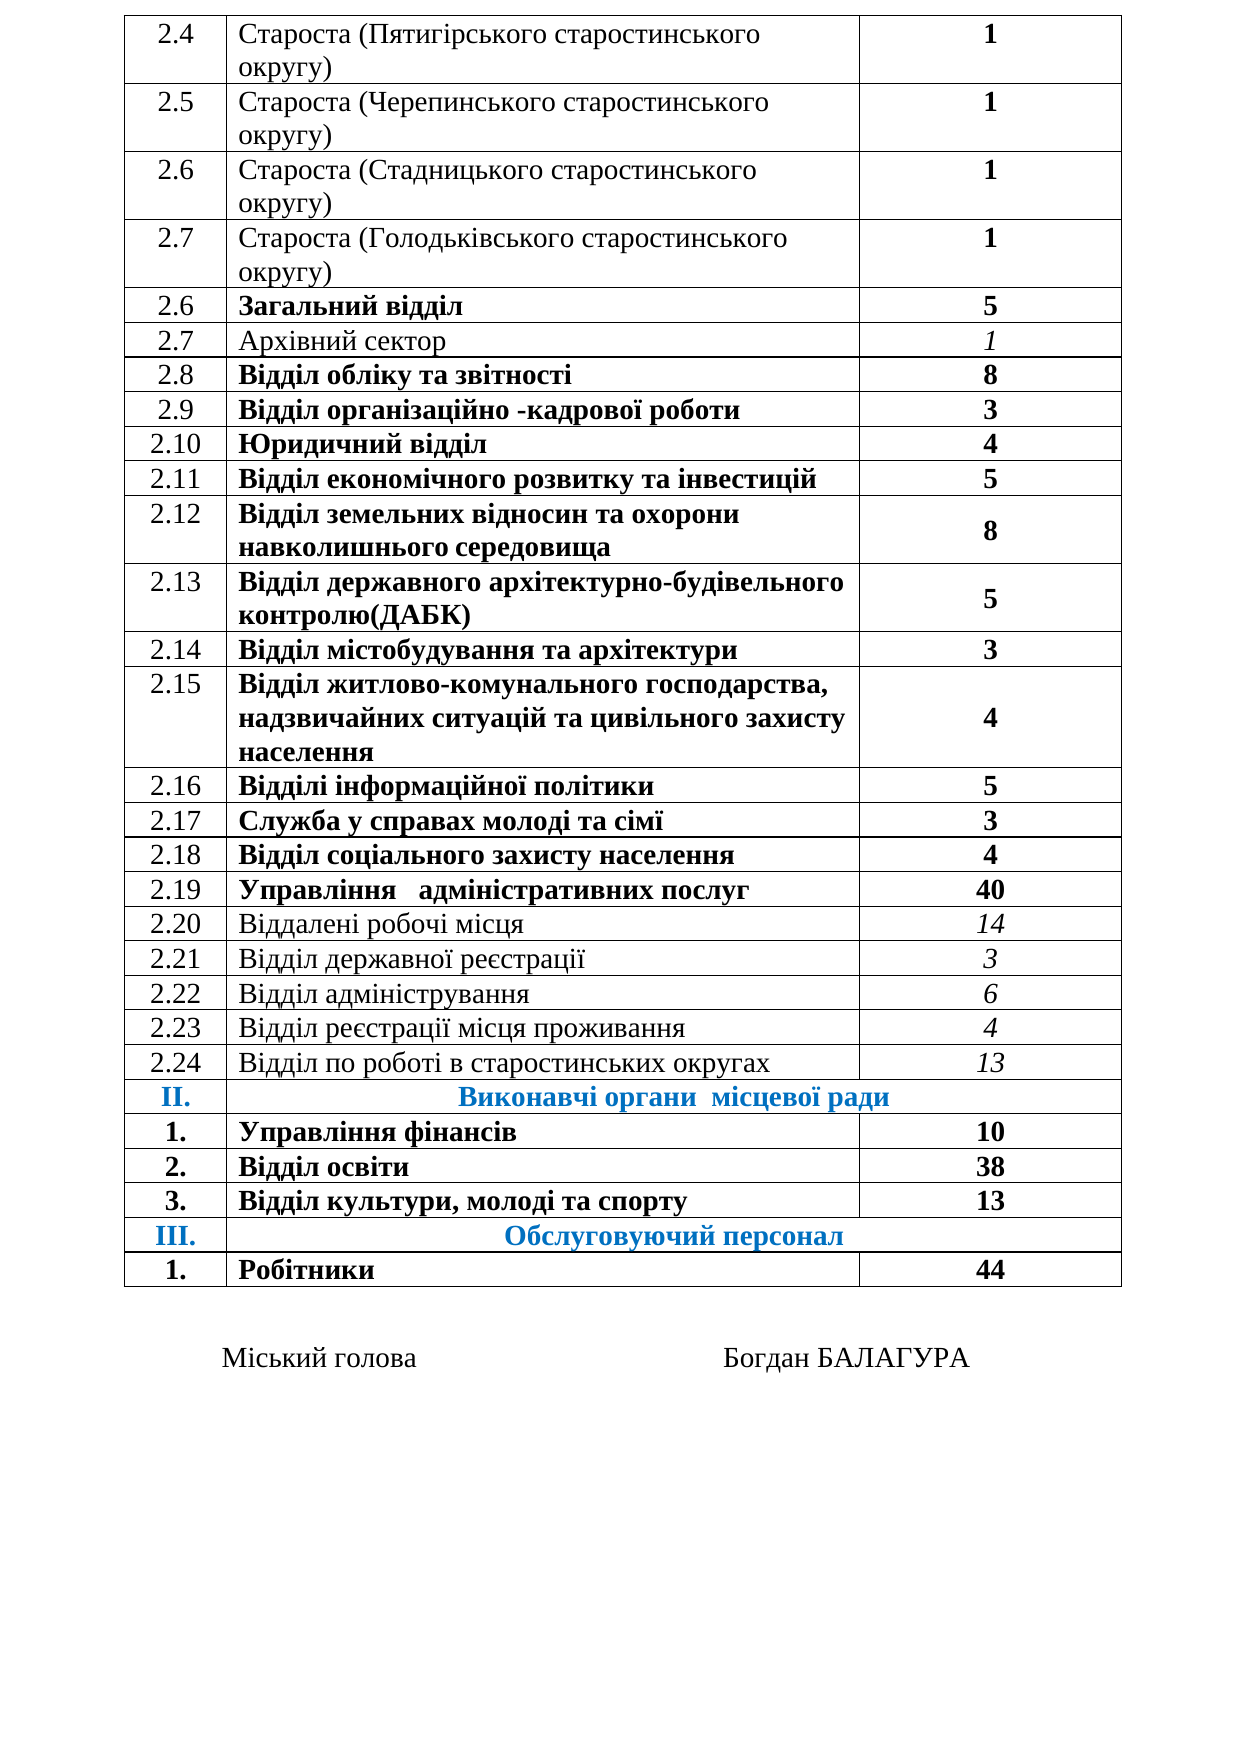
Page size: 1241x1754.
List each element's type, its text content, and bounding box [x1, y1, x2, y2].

table_cell Юридичний відділ [227, 427, 859, 460]
table_cell 3 [860, 632, 1121, 666]
table_cell Відділ освіти [227, 1149, 859, 1182]
table_cell 1. [125, 1253, 226, 1286]
table_cell 1 [860, 152, 1121, 219]
table_cell 2.9 [125, 392, 226, 426]
table_cell Відділ містобудування та архітектури [227, 632, 859, 666]
table_cell Управління адміністративних послуг [227, 872, 859, 906]
table_cell 8 [860, 496, 1121, 563]
table_cell 1. [125, 1114, 226, 1148]
table_cell Виконавчі органи місцевої ради [227, 1080, 1121, 1113]
table_cell 5 [860, 461, 1121, 495]
table_cell 10 [860, 1114, 1121, 1148]
table_cell Відділ соціального захисту населення [227, 838, 859, 871]
table_cell Відділ обліку та звітності [227, 358, 859, 391]
table_cell Відділ організаційно -кадрової роботи [227, 392, 859, 426]
table_cell 44 [860, 1253, 1121, 1286]
table_cell 2.16 [125, 768, 226, 802]
table_cell Відділ державної реєстрації [227, 941, 859, 975]
table_cell 5 [860, 288, 1121, 322]
text Міський голова Богдан БАЛАГУРА [135, 1340, 1151, 1373]
table_cell 2.13 [125, 564, 226, 631]
table_cell 4 [860, 838, 1121, 871]
table_cell 2.17 [125, 803, 226, 836]
table_cell 1 [860, 84, 1121, 151]
table_cell 3. [125, 1183, 226, 1217]
table_cell 4 [860, 1010, 1121, 1044]
table_cell Управління фінансів [227, 1114, 859, 1148]
table_cell 2.10 [125, 427, 226, 460]
table_cell Служба у справах молоді та сімї [227, 803, 859, 836]
table_cell Відділ по роботі в старостинських округах [227, 1045, 859, 1078]
table_cell 2.8 [125, 358, 226, 391]
table_cell Відділ адміністрування [227, 976, 859, 1009]
table_cell 2.19 [125, 872, 226, 906]
table_cell Староста (Пятигірського старостинського округу) [227, 16, 859, 83]
table_cell 2.11 [125, 461, 226, 495]
table_cell Відділі інформаційної політики [227, 768, 859, 802]
table_cell 3 [860, 803, 1121, 836]
table_cell Відділ економічного розвитку та інвестицій [227, 461, 859, 495]
table_cell 1 [860, 220, 1121, 287]
table_cell 13 [860, 1183, 1121, 1217]
table_cell 2.6 [125, 288, 226, 322]
table_cell Загальний відділ [227, 288, 859, 322]
table_cell 38 [860, 1149, 1121, 1182]
table_cell 2.7 [125, 323, 226, 356]
table_cell 13 [860, 1045, 1121, 1078]
table_cell 2.21 [125, 941, 226, 975]
table_cell 5 [860, 564, 1121, 631]
table_cell 14 [860, 907, 1121, 940]
table_cell 1 [860, 16, 1121, 83]
table_cell Відділ державного архітектурно-будівельного контролю(ДАБК) [227, 564, 859, 631]
table_cell 2.12 [125, 496, 226, 563]
table_cell 2.22 [125, 976, 226, 1009]
table_cell ІІ. [125, 1080, 226, 1113]
table_cell 2.20 [125, 907, 226, 940]
table_cell 5 [860, 768, 1121, 802]
table_cell 3 [860, 941, 1121, 975]
table_cell 6 [860, 976, 1121, 1009]
table_cell 1 [860, 323, 1121, 356]
table_cell 2.15 [125, 667, 226, 767]
table_cell 2.24 [125, 1045, 226, 1078]
table_cell 2.23 [125, 1010, 226, 1044]
table_cell 4 [860, 667, 1121, 767]
table_cell 4 [860, 427, 1121, 460]
table_cell ІІІ. [125, 1218, 226, 1251]
table_cell 2.14 [125, 632, 226, 666]
table_cell Обслуговуючий персонал [227, 1218, 1121, 1251]
table_cell Робітники [227, 1253, 859, 1286]
table_cell Архівний сектор [227, 323, 859, 356]
table_cell Староста (Стадницького старостинського округу) [227, 152, 859, 219]
table_cell 8 [860, 358, 1121, 391]
table_cell Староста (Черепинського старостинського округу) [227, 84, 859, 151]
table_cell Відділ реєстрації місця проживання [227, 1010, 859, 1044]
table_cell Староста (Голодьківського старостинського округу) [227, 220, 859, 287]
table_cell 2.18 [125, 838, 226, 871]
table_cell Віддалені робочі місця [227, 907, 859, 940]
table_cell 3 [860, 392, 1121, 426]
table_cell Відділ земельних відносин та охорони навколишнього середовища [227, 496, 859, 563]
table_cell 40 [860, 872, 1121, 906]
table_cell 2. [125, 1149, 226, 1182]
table_cell 2.4 [125, 16, 226, 83]
table_cell Відділ культури, молоді та спорту [227, 1183, 859, 1217]
table_cell 2.7 [125, 220, 226, 287]
table_cell 2.6 [125, 152, 226, 219]
table_cell Відділ житлово-комунального господарства, надзвичайних ситуацій та цивільного захисту населення [227, 667, 859, 767]
table_cell 2.5 [125, 84, 226, 151]
